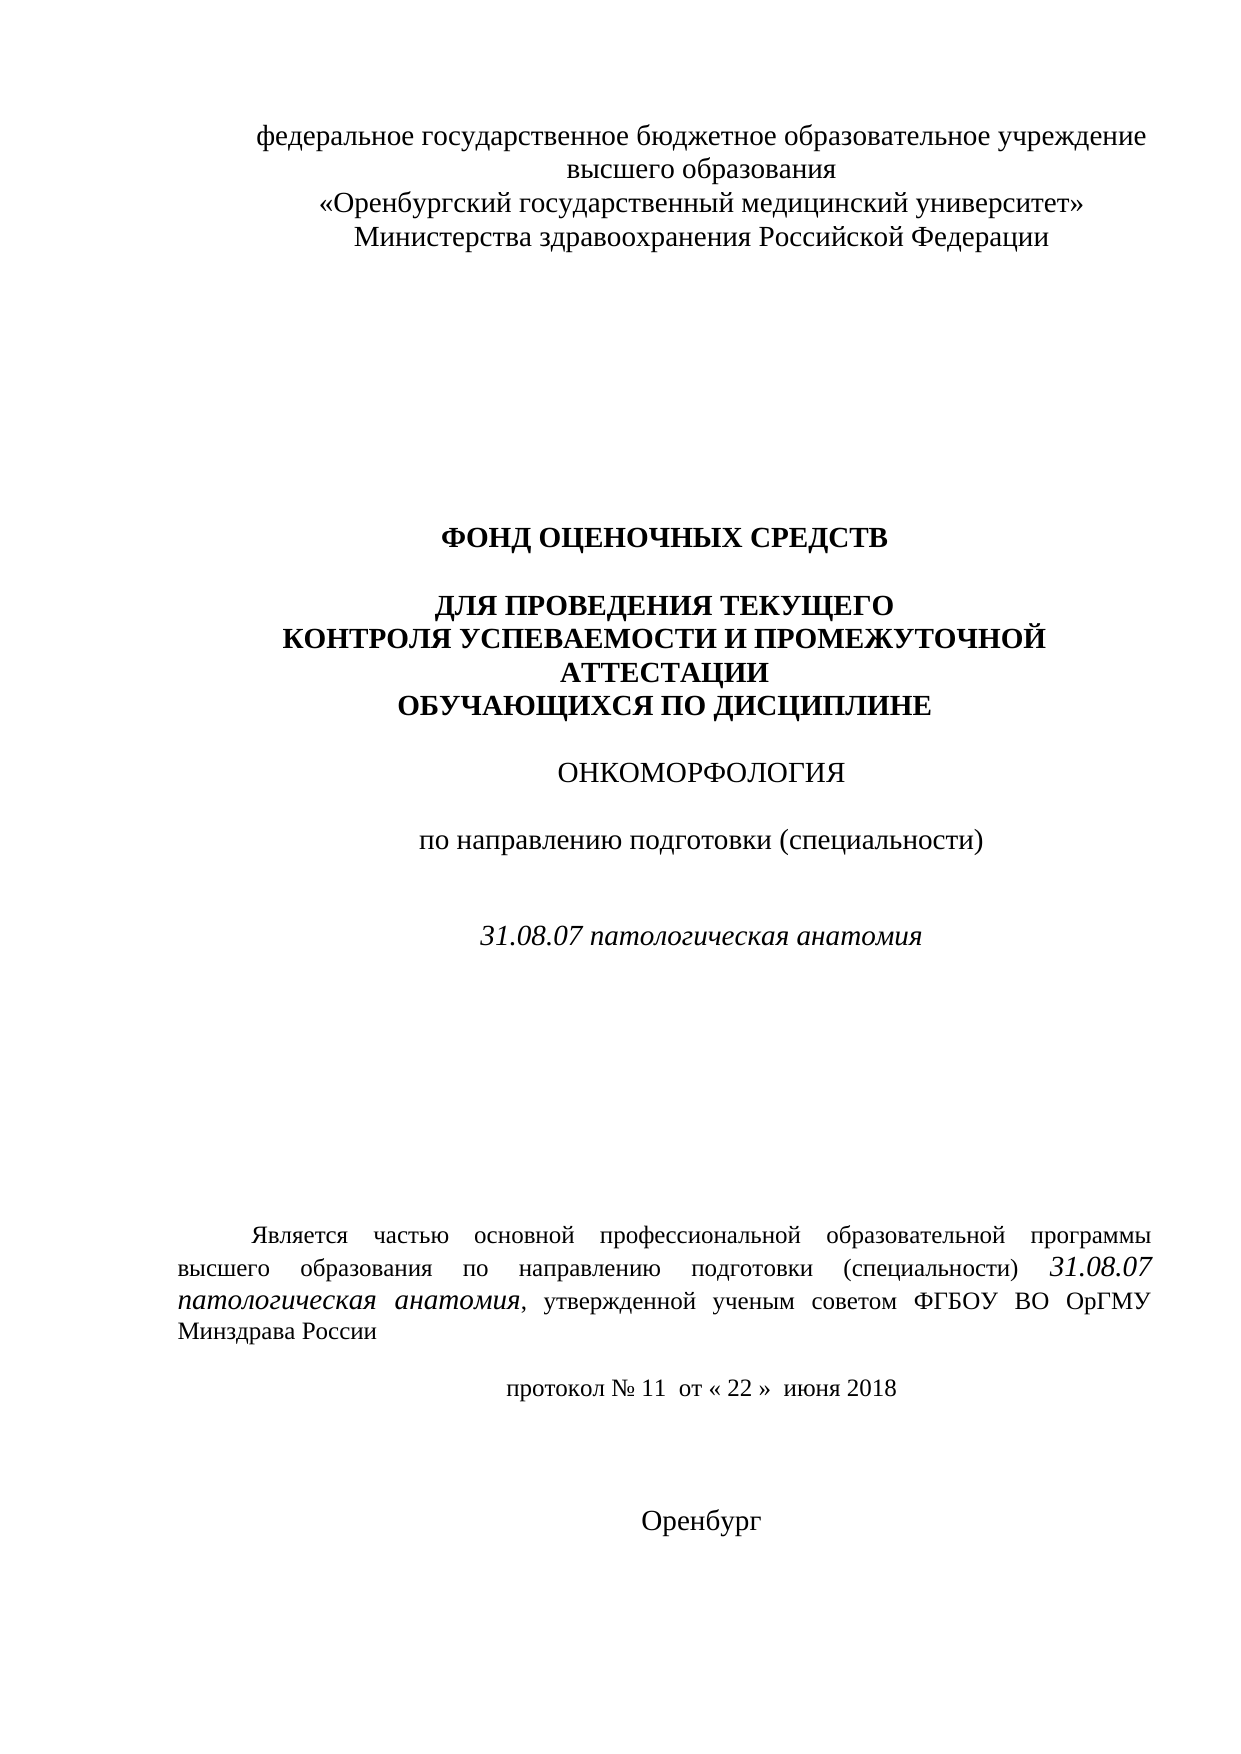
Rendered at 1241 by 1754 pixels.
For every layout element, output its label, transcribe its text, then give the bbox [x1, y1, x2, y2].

text 31.08.07 патологическая анатомия [177, 918, 1152, 952]
text ФОНД ОЦЕНОЧНЫХ СРЕДСТВ [177, 521, 1152, 554]
text Является частью основной профессиональной образовательной программы высшего образования по направлению подготовки (специальности) 31.08.07 патологическая анатомия, утвержденной ученым советом ФГБОУ ВО ОрГМУ Минздрава России [177, 1220, 1152, 1345]
text Министерства здравоохранения Российской Федерации [177, 219, 1152, 252]
text КОНТРОЛЯ УСПЕВАЕМОСТИ И ПРОМЕЖУТОЧНОЙ АТТЕСТАЦИИ [177, 621, 1152, 688]
text «Оренбургский государственный медицинский университет» [177, 185, 1152, 219]
text высшего образования [177, 152, 1152, 185]
text по направлению подготовки (специальности) [177, 822, 1152, 856]
text Оренбург [177, 1503, 1152, 1536]
text Онкоморфология [177, 755, 1152, 789]
text протокол № 11 от « 22 » июня 2018 [177, 1373, 1152, 1402]
text ОБУЧАЮЩИХСЯ ПО ДИСЦИПЛИНЕ [177, 688, 1152, 722]
text ДЛЯ ПРОВЕДЕНИЯ ТЕКУЩЕГО [177, 588, 1152, 621]
text федеральное государственное бюджетное образовательное учреждение [177, 118, 1152, 152]
